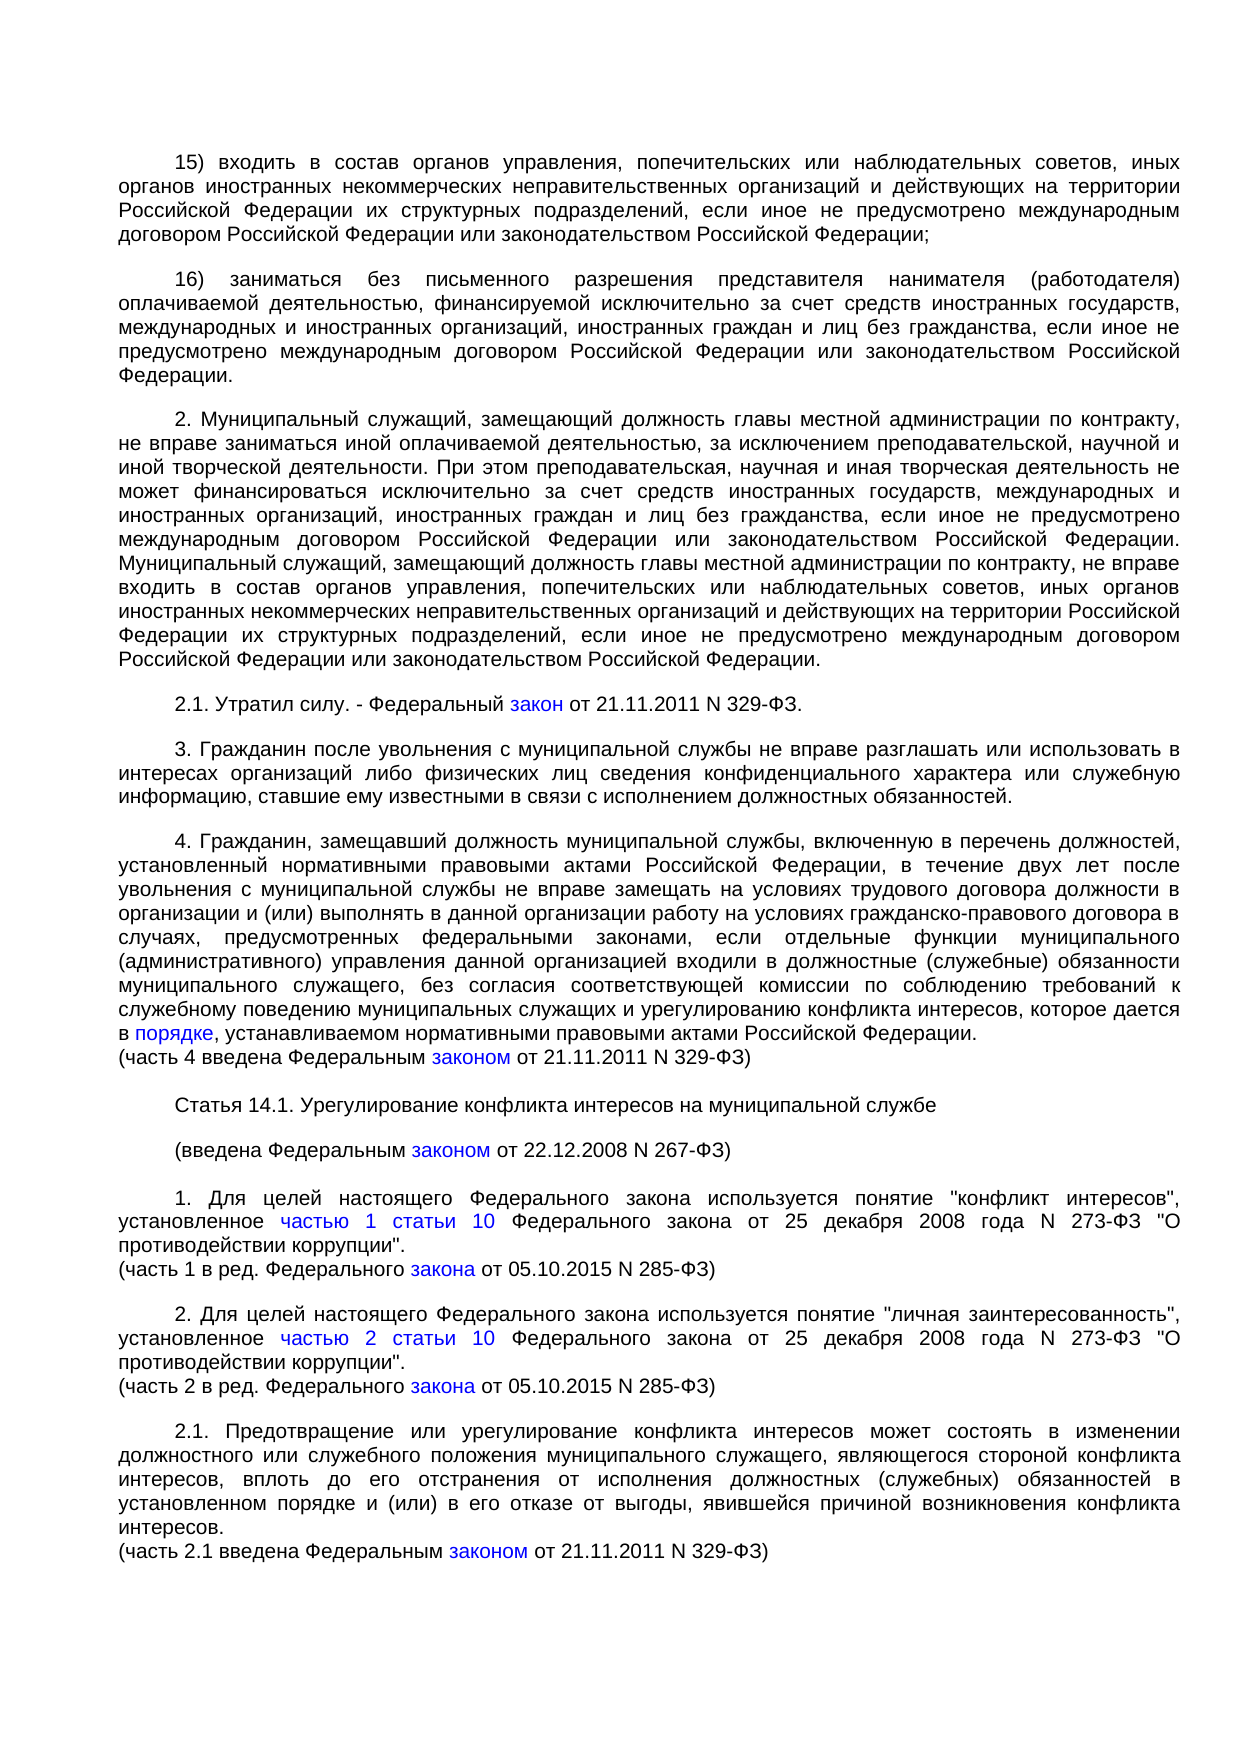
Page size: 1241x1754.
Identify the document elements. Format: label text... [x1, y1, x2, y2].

text (часть 2 в ред. Федерального закона от 05.10.2015 N 285-ФЗ) [118, 1374, 1181, 1398]
text 2. Муниципальный служащий, замещающий должность главы местной администрации по контракту, не вправе заниматься иной оплачиваемой деятельностью, за исключением преподавательской, научной и иной творческой деятельности. При этом преподавательская, научная и иная творческая деятельность не может финансироваться исключительно за счет средств иностранных государств, международных и иностранных организаций, иностранных граждан и лиц без гражданства, если иное не предусмотрено международным договором Российской Федерации или законодательством Российской Федерации. Муниципальный служащий, замещающий должность главы местной администрации по контракту, не вправе входить в состав органов управления, попечительских или наблюдательных советов, иных органов иностранных некоммерческих неправительственных организаций и действующих на территории Российской Федерации их структурных подразделений, если иное не предусмотрено международным договором Российской Федерации или законодательством Российской Федерации. [118, 407, 1181, 671]
text (часть 4 введена Федеральным законом от 21.11.2011 N 329-ФЗ) [118, 1045, 1181, 1069]
text (часть 2.1 введена Федеральным законом от 21.11.2011 N 329-ФЗ) [118, 1538, 1181, 1562]
text Статья 14.1. Урегулирование конфликта интересов на муниципальной службе [118, 1093, 1181, 1117]
text 2.1. Предотвращение или урегулирование конфликта интересов может состоять в изменении должностного или служебного положения муниципального служащего, являющегося стороной конфликта интересов, вплоть до его отстранения от исполнения должностных (служебных) обязанностей в установленном порядке и (или) в его отказе от выгоды, явившейся причиной возникновения конфликта интересов. [118, 1419, 1181, 1538]
text 3. Гражданин после увольнения с муниципальной службы не вправе разглашать или использовать в интересах организаций либо физических лиц сведения конфиденциального характера или служебную информацию, ставшие ему известными в связи с исполнением должностных обязанностей. [118, 736, 1181, 808]
text (часть 1 в ред. Федерального закона от 05.10.2015 N 285-ФЗ) [118, 1257, 1181, 1281]
text 1. Для целей настоящего Федерального закона используется понятие "конфликт интересов", установленное частью 1 статьи 10 Федерального закона от 25 декабря 2008 года N 273-ФЗ "О противодействии коррупции". [118, 1185, 1181, 1257]
text 2. Для целей настоящего Федерального закона используется понятие "личная заинтересованность", установленное частью 2 статьи 10 Федерального закона от 25 декабря 2008 года N 273-ФЗ "О противодействии коррупции". [118, 1302, 1181, 1374]
text 15) входить в состав органов управления, попечительских или наблюдательных советов, иных органов иностранных некоммерческих неправительственных организаций и действующих на территории Российской Федерации их структурных подразделений, если иное не предусмотрено международным договором Российской Федерации или законодательством Российской Федерации; [118, 150, 1181, 246]
text 2.1. Утратил силу. - Федеральный закон от 21.11.2011 N 329-ФЗ. [118, 692, 1181, 716]
text 4. Гражданин, замещавший должность муниципальной службы, включенную в перечень должностей, установленный нормативными правовыми актами Российской Федерации, в течение двух лет после увольнения с муниципальной службы не вправе замещать на условиях трудового договора должности в организации и (или) выполнять в данной организации работу на условиях гражданско-правового договора в случаях, предусмотренных федеральными законами, если отдельные функции муниципального (административного) управления данной организацией входили в должностные (служебные) обязанности муниципального служащего, без согласия соответствующей комиссии по соблюдению требований к служебному поведению муниципальных служащих и урегулированию конфликта интересов, которое дается в порядке, устанавливаемом нормативными правовыми актами Российской Федерации. [118, 829, 1181, 1045]
text (введена Федеральным законом от 22.12.2008 N 267-ФЗ) [118, 1137, 1181, 1161]
text 16) заниматься без письменного разрешения представителя нанимателя (работодателя) оплачиваемой деятельностью, финансируемой исключительно за счет средств иностранных государств, международных и иностранных организаций, иностранных граждан и лиц без гражданства, если иное не предусмотрено международным договором Российской Федерации или законодательством Российской Федерации. [118, 267, 1181, 386]
